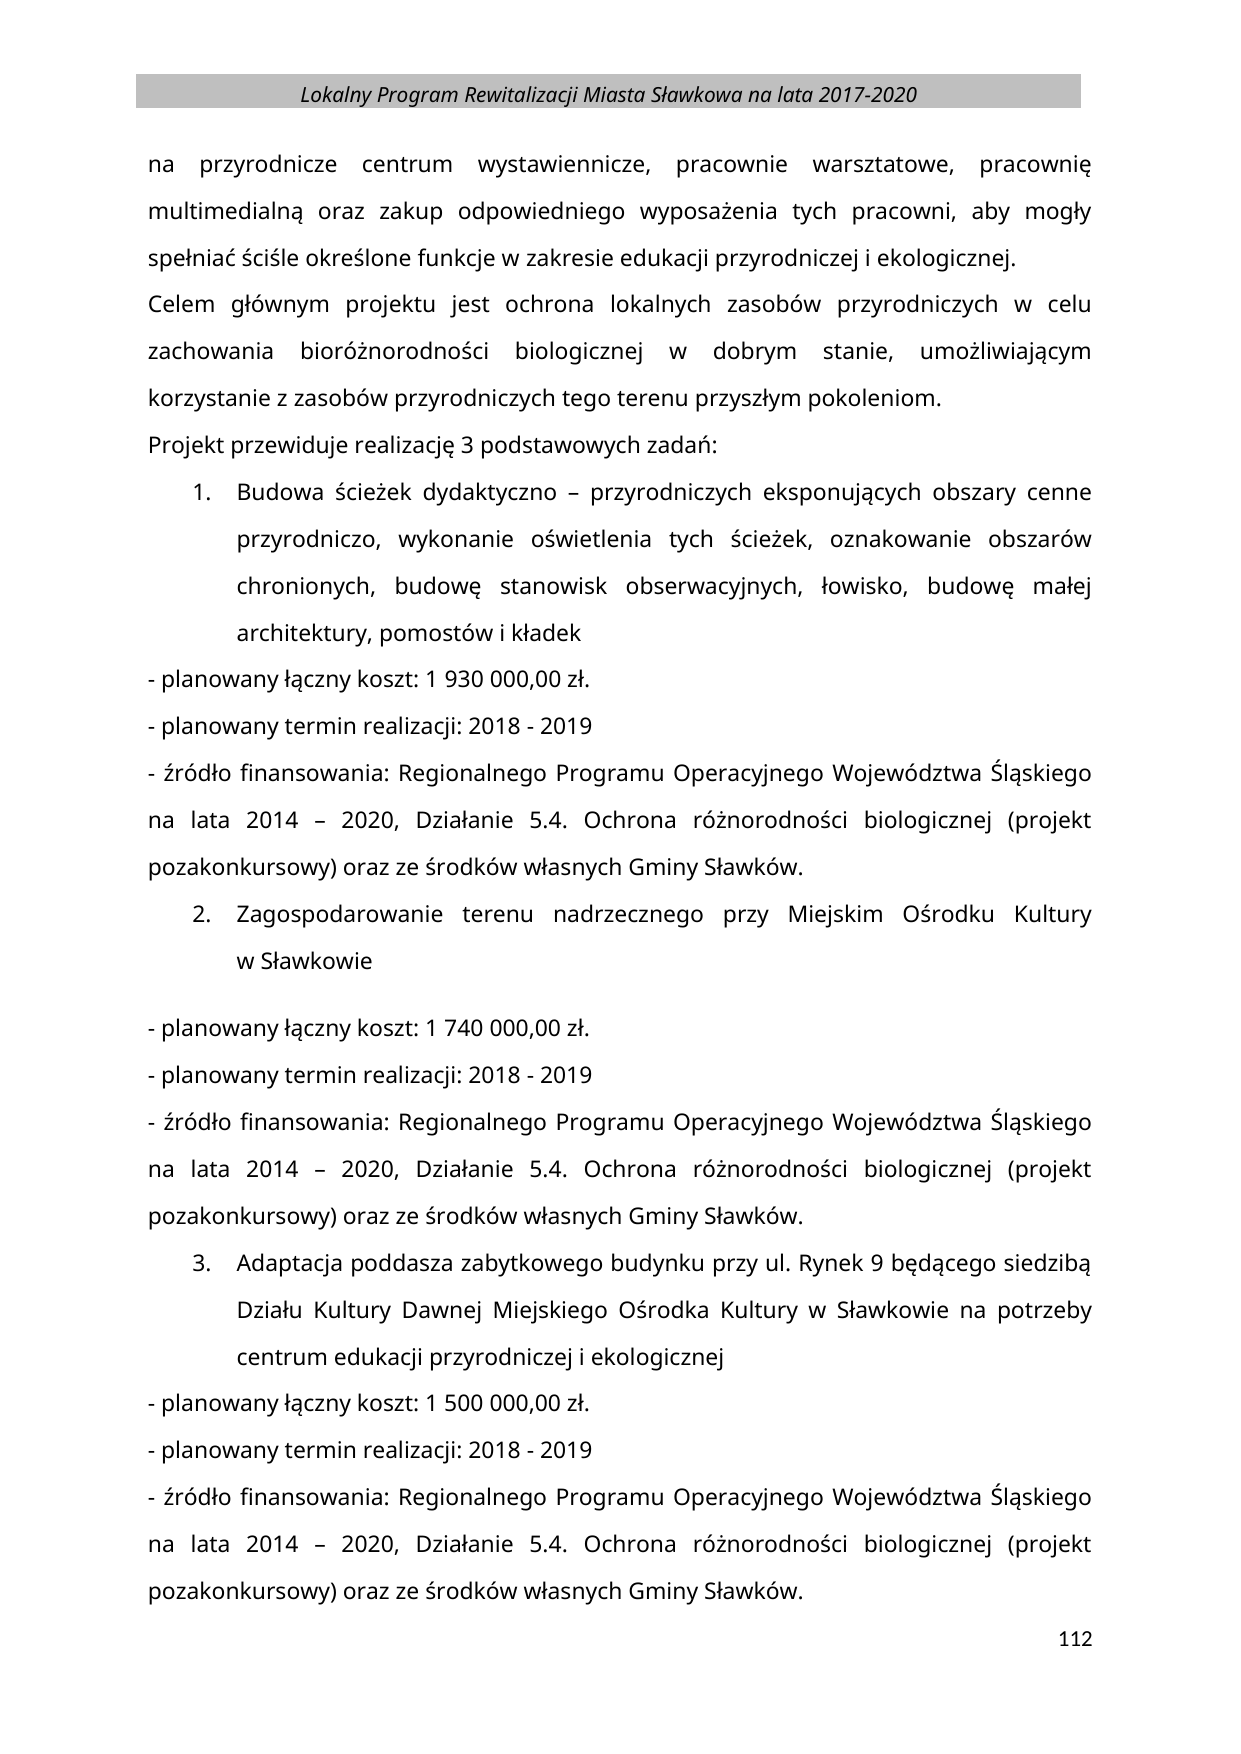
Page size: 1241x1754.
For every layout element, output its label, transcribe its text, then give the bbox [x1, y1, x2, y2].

list Adaptacja poddasza zabytkowego budynku przy ul. Rynek 9 będącego siedzibą Działu Kultury Dawnej Miejskiego Ośrodka Kultury w Sławkowie na potrzeby centrum edukacji przyrodniczej i ekologicznej [192, 1247, 1092, 1372]
text Celem głównym projektu jest ochrona lokalnych zasobów przyrodniczych w celu zachowania bioróżnorodności biologicznej w dobrym stanie, umożliwiającym korzystanie z zasobów przyrodniczych tego terenu przyszłym pokoleniom. [148, 288, 1092, 413]
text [148, 148, 1092, 273]
text - planowany łączny koszt: 1 500 000,00 zł. [148, 1387, 1092, 1418]
text - planowany termin realizacji: 2018 - 2019 [148, 710, 1092, 741]
list Zagospodarowanie terenu nadrzecznego przy Miejskim Ośrodku Kultury w Sławkowie [192, 898, 1092, 976]
text - planowany termin realizacji: 2018 - 2019 [148, 1059, 1092, 1090]
text - planowany termin realizacji: 2018 - 2019 [148, 1434, 1092, 1465]
text - źródło finansowania: Regionalnego Programu Operacyjnego Województwa Śląskiego na lata 2014 – 2020, Działanie 5.4. Ochrona różnorodności biologicznej (projekt pozakonkursowy) oraz ze środków własnych Gminy Sławków. [148, 757, 1092, 882]
text - planowany łączny koszt: 1 740 000,00 zł. [148, 1012, 1092, 1043]
text - źródło finansowania: Regionalnego Programu Operacyjnego Województwa Śląskiego na lata 2014 – 2020, Działanie 5.4. Ochrona różnorodności biologicznej (projekt pozakonkursowy) oraz ze środków własnych Gminy Sławków. [148, 1481, 1092, 1606]
text Projekt przewiduje realizację 3 podstawowych zadań: [148, 429, 1092, 460]
text - planowany łączny koszt: 1 930 000,00 zł. [148, 663, 1092, 694]
text - źródło finansowania: Regionalnego Programu Operacyjnego Województwa Śląskiego na lata 2014 – 2020, Działanie 5.4. Ochrona różnorodności biologicznej (projekt pozakonkursowy) oraz ze środków własnych Gminy Sławków. [148, 1106, 1092, 1231]
list Budowa ścieżek dydaktyczno – przyrodniczych eksponujących obszary cenne przyrodniczo, wykonanie oświetlenia tych ścieżek, oznakowanie obszarów chronionych, budowę stanowisk obserwacyjnych, łowisko, budowę małej architektury, pomostów i kładek [192, 476, 1092, 648]
